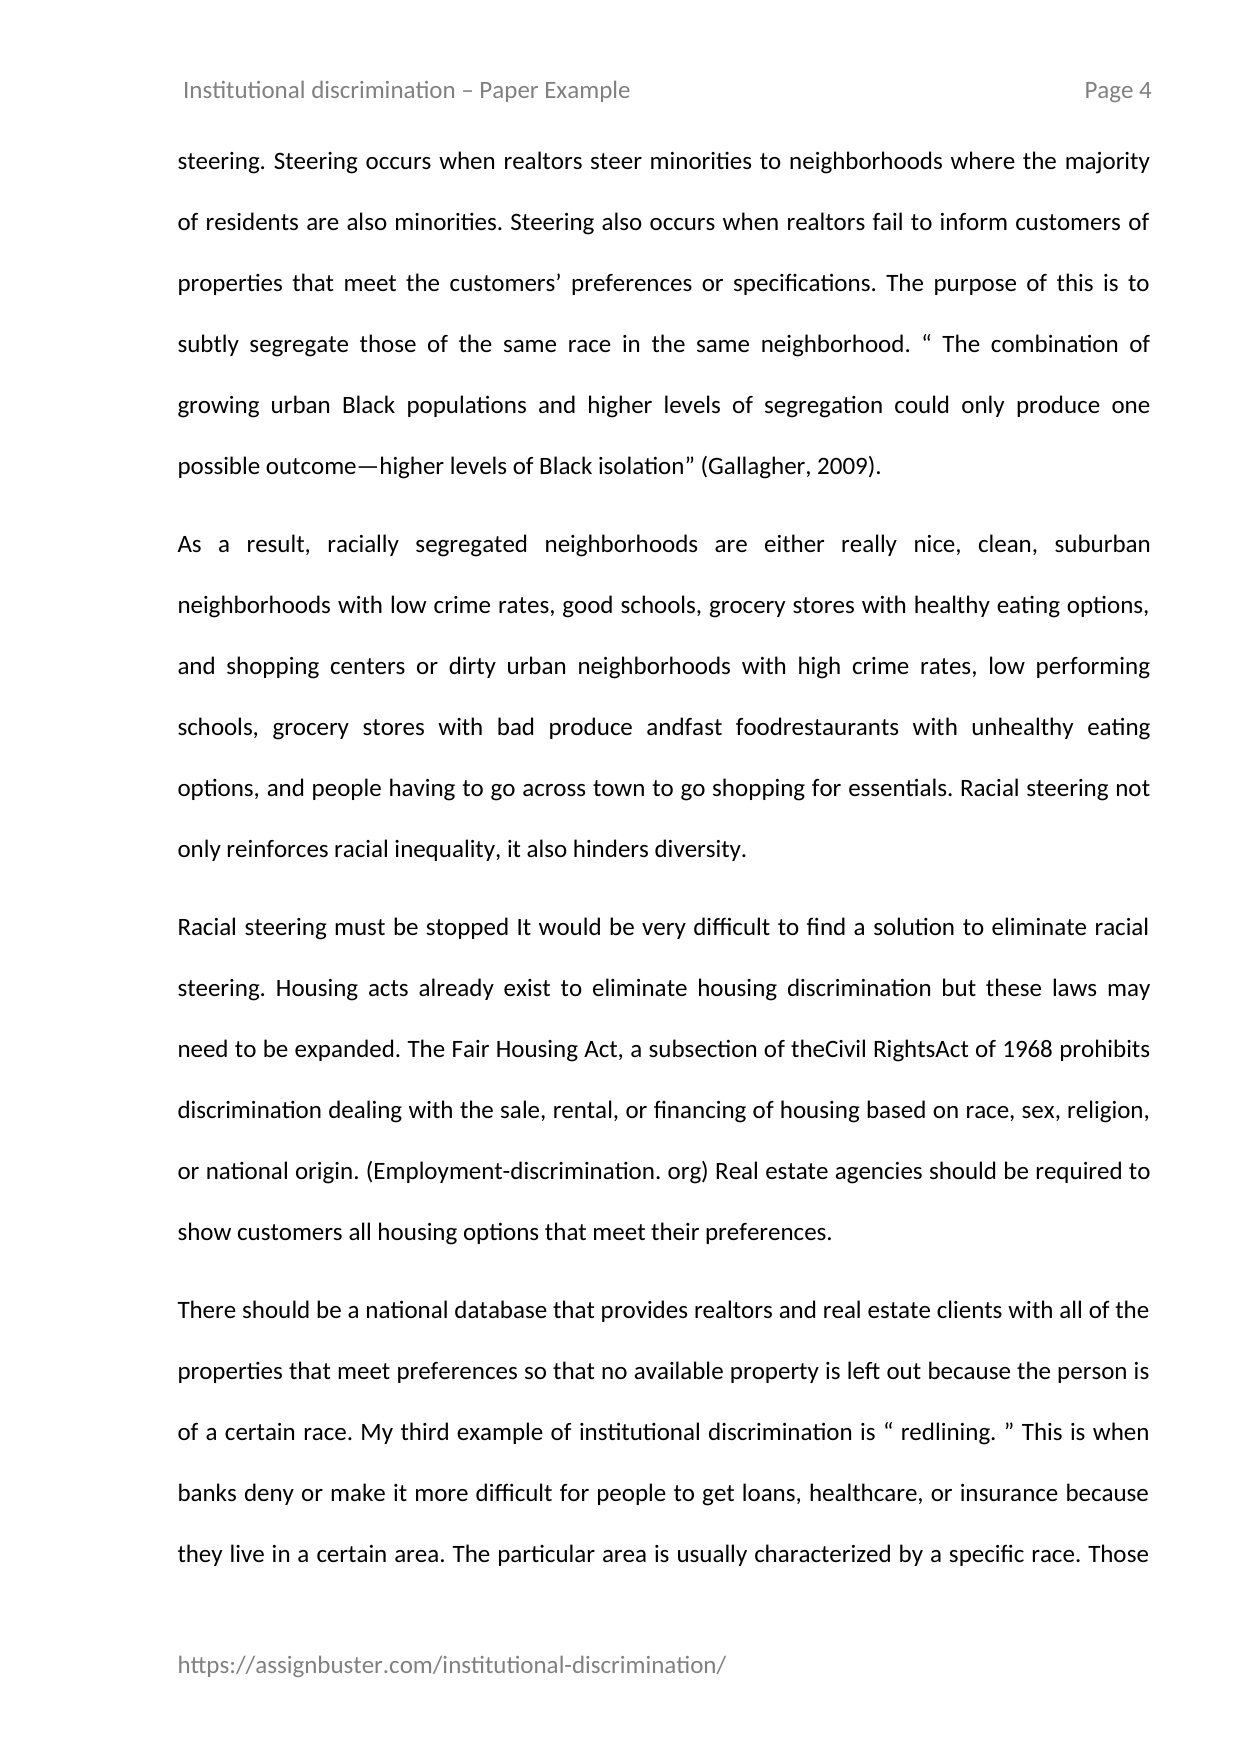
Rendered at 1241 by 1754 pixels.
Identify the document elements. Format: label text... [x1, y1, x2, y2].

text Racial steering must be stopped It would be very difficult to find a solution to eliminate racial steering. Housing acts already exist to eliminate housing discrimination but these laws may need to be expanded. The Fair Housing Act, a subsection of theCivil RightsAct of 1968 prohibits discrimination dealing with the sale, rental, or financing of housing based on race, sex, religion, or national origin. (Employment-discrimination. org) Real estate agencies should be required to show customers all housing options that meet their preferences. [177, 911, 1152, 1247]
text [177, 1294, 1152, 1568]
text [177, 145, 1152, 481]
text As a result, racially segregated neighborhoods are either really nice, clean, suburban neighborhoods with low crime rates, good schools, grocery stores with healthy eating options, and shopping centers or dirty urban neighborhoods with high crime rates, low performing schools, grocery stores with bad produce andfast foodrestaurants with unhealthy eating options, and people having to go across town to go shopping for essentials. Racial steering not only reinforces racial inequality, it also hinders diversity. [177, 528, 1152, 864]
